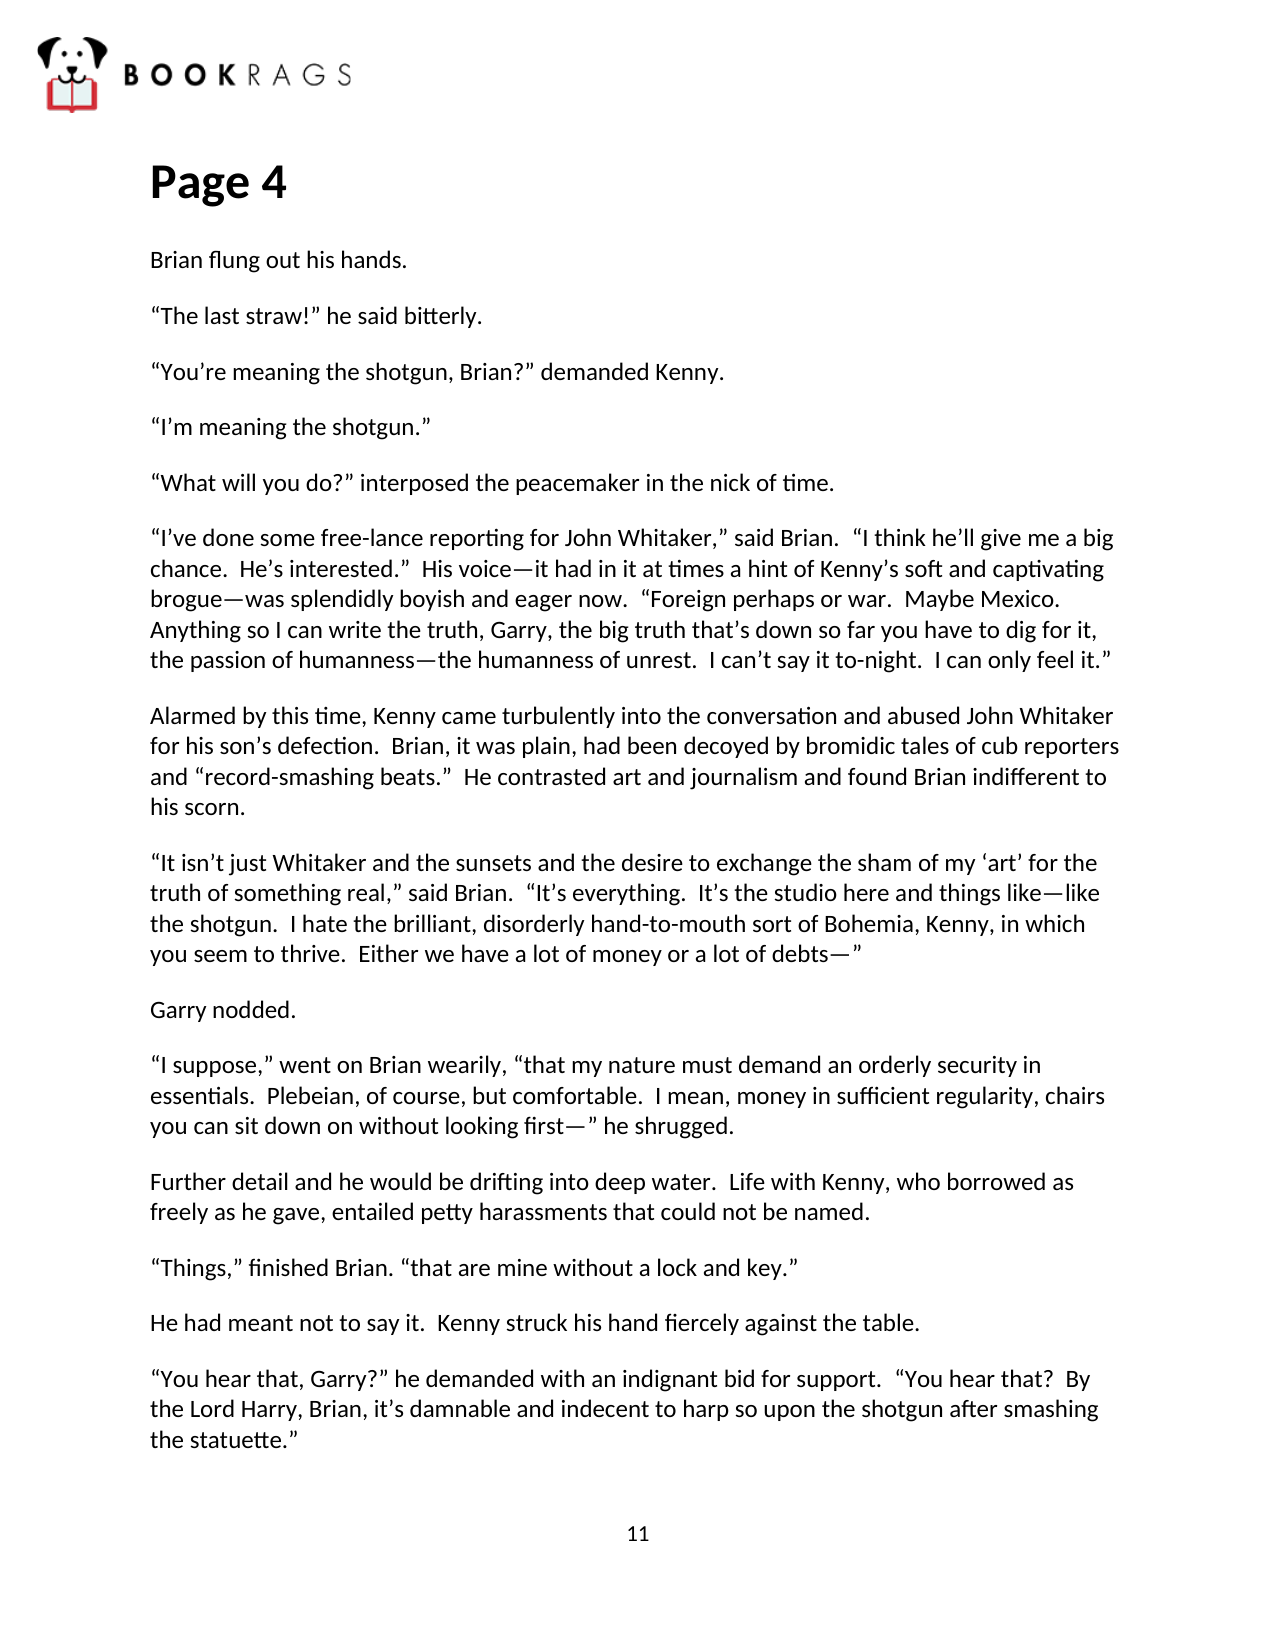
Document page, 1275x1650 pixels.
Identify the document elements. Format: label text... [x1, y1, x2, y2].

text “You’re meaning the shotgun, Brian?” demanded Kenny. [150, 356, 1125, 386]
text “What will you do?” interposed the peacemaker in the nick of time. [150, 467, 1125, 497]
text “I’m meaning the shotgun.” [150, 411, 1125, 442]
text “Things,” finished Brian. “that are mine without a lock and key.” [150, 1252, 1125, 1283]
text Page 4 [150, 150, 1125, 211]
text Garry nodded. [150, 994, 1125, 1024]
text Further detail and he would be drifting into deep water. Life with Kenny, who borrowed as freely as he gave, entailed petty harassments that could not be named. [150, 1166, 1125, 1227]
text He had meant not to say it. Kenny struck his hand fiercely against the table. [150, 1308, 1125, 1338]
text Alarmed by this time, Kenny came turbulently into the conversation and abused John Whitaker for his son’s defection. Brian, it was plain, had been decoyed by bromidic tales of cub reporters and “record-smashing beats.” He contrasted art and journalism and found Brian indifferent to his scorn. [150, 700, 1125, 822]
text “I suppose,” went on Brian wearily, “that my nature must demand an orderly security in essentials. Plebeian, of course, but comfortable. I mean, money in sufficient regularity, chairs you can sit down on without looking first—­” he shrugged. [150, 1049, 1125, 1141]
picture [37, 37, 351, 113]
text “It isn’t just Whitaker and the sunsets and the desire to exchange the sham of my ‘art’ for the truth of something real,” said Brian. “It’s everything. It’s the studio here and things like—­like the shotgun. I hate the brilliant, disorderly hand-to-mouth sort of Bohemia, Kenny, in which you seem to thrive. Either we have a lot of money or a lot of debts—­” [150, 847, 1125, 969]
text “I’ve done some free-lance reporting for John Whitaker,” said Brian. “I think he’ll give me a big chance. He’s interested.” His voice—­it had in it at times a hint of Kenny’s soft and captivating brogue—­was splendidly boyish and eager now. “Foreign perhaps or war. Maybe Mexico. Anything so I can write the truth, Garry, the big truth that’s down so far you have to dig for it, the passion of humanness—­the humanness of unrest. I can’t say it to-night. I can only feel it.” [150, 522, 1125, 675]
text “The last straw!” he said bitterly. [150, 300, 1125, 331]
text Brian flung out his hands. [150, 244, 1125, 275]
text “You hear that, Garry?” he demanded with an indignant bid for support. “You hear that? By the Lord Harry, Brian, it’s damnable and indecent to harp so upon the shotgun after smashing the statuette.” [150, 1363, 1125, 1455]
